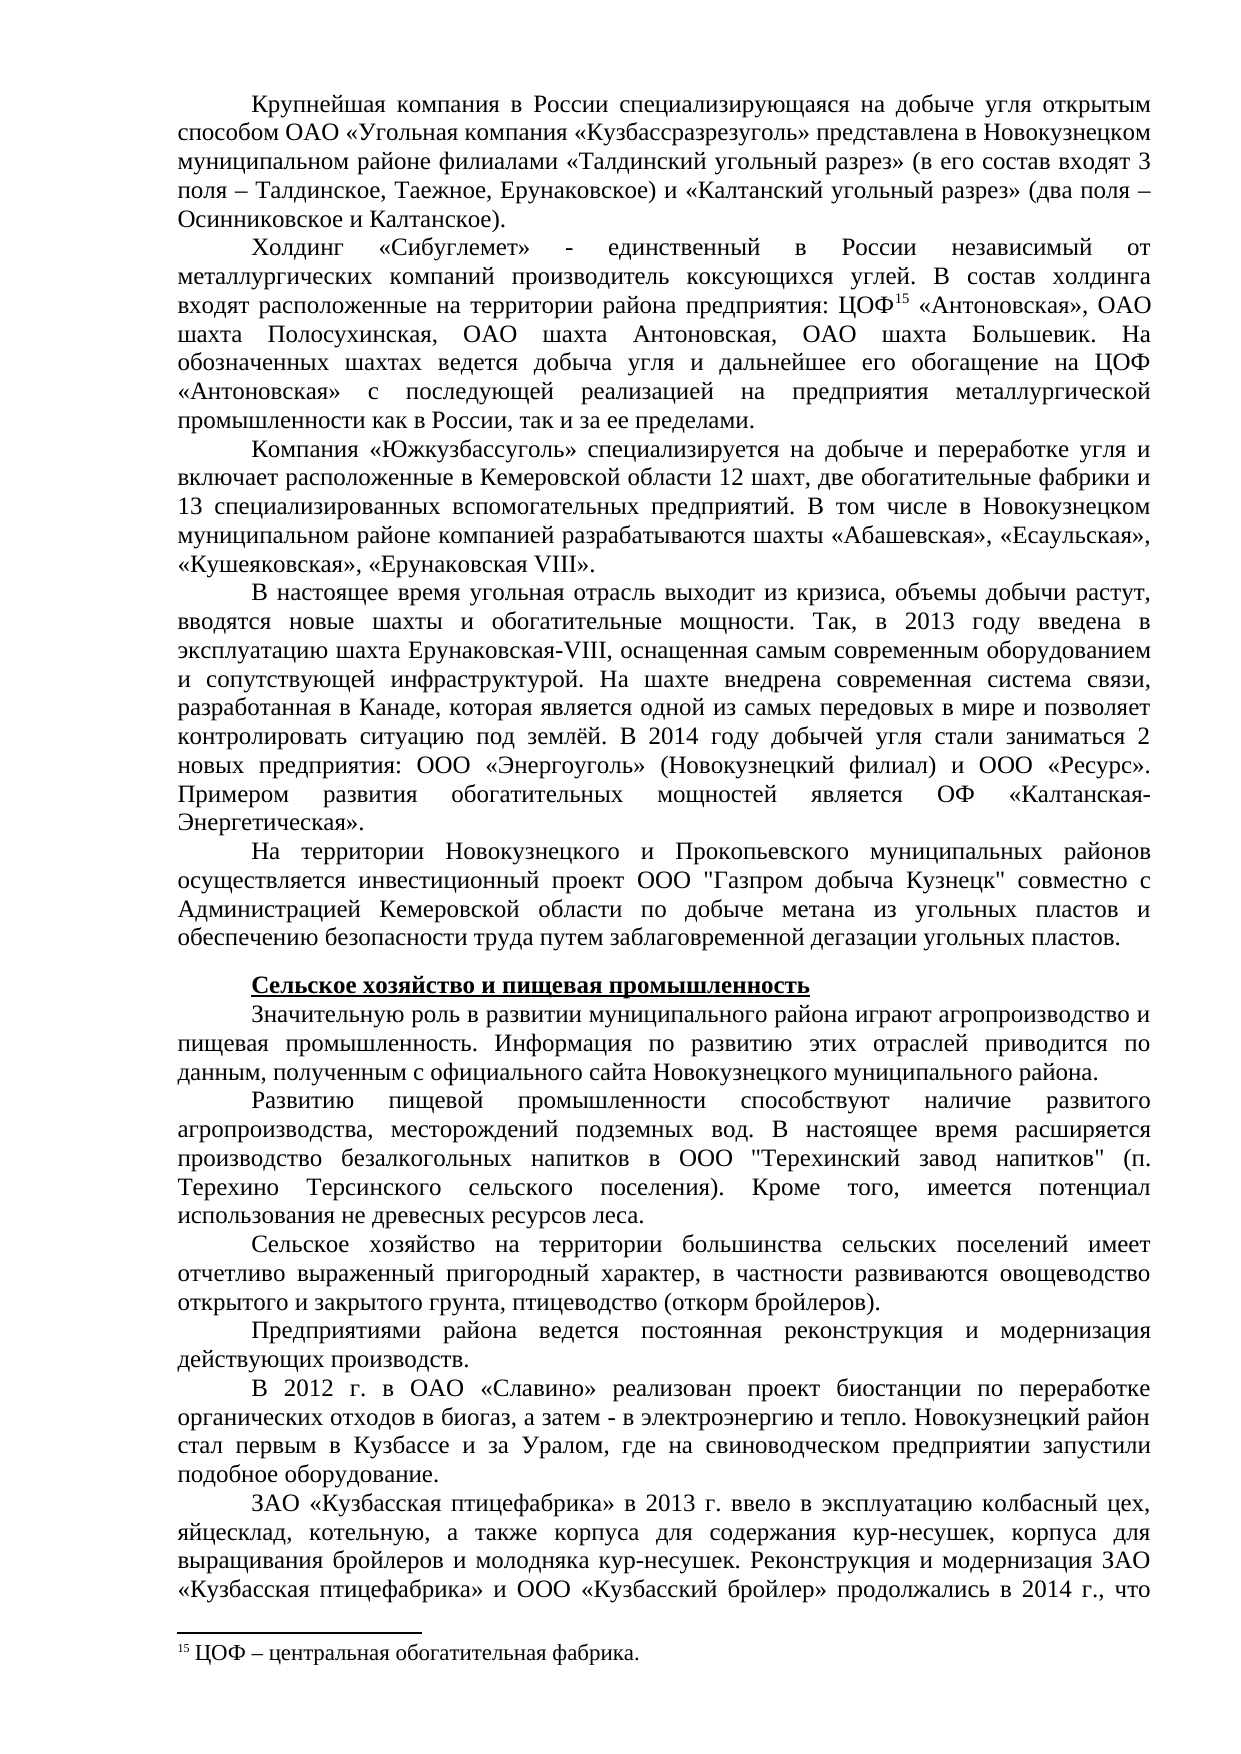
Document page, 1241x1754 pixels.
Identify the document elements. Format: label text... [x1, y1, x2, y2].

text Развитию пищевой промышленности способствуют наличие развитого агропроизводства, месторождений подземных вод. В настоящее время расширяется производство безалкогольных напитков в ООО "Терехинский завод напитков" (п. Терехино Терсинского сельского поселения). Кроме того, имеется потенциал использования не древесных ресурсов леса. [177, 1085, 1152, 1229]
text На территории Новокузнецкого и Прокопьевского муниципальных районов осуществляется инвестиционный проект ООО "Газпром добыча Кузнецк" совместно с Администрацией Кемеровской области по добыче метана из угольных пластов и обеспечению безопасности труда путем заблаговременной дегазации угольных пластов. [177, 836, 1152, 951]
text В настоящее время угольная отрасль выходит из кризиса, объемы добычи растут, вводятся новые шахты и обогатительные мощности. Так, в 2013 году введена в эксплуатацию шахта Ерунаковская-VIII, оснащенная самым современным оборудованием и сопутствующей инфраструктурой. На шахте внедрена современная система связи, разработанная в Канаде, которая является одной из самых передовых в мире и позволяет контролировать ситуацию под землёй. В 2014 году добычей угля стали заниматься 2 новых предприятия: ООО «Энергоуголь» (Новокузнецкий филиал) и ООО «Ресурс». Примером развития обогатительных мощностей является ОФ «Калтанская-Энергетическая». [177, 577, 1152, 836]
text Значительную роль в развитии муниципального района играют агропроизводство и пищевая промышленность. Информация по развитию этих отраслей приводится по данным, полученным с официального сайта Новокузнецкого муниципального района. [177, 999, 1152, 1085]
text Сельское хозяйство и пищевая промышленность [177, 970, 1152, 999]
text В 2012 г. в OAО «Славино» реализован проект биостанции по переработке органических отходов в биогаз, а затем - в электроэнергию и тепло. Новокузнецкий район стал первым в Кузбассе и за Уралом, где на свиноводческом предприятии запустили подобное оборудование. [177, 1373, 1152, 1488]
text Сельское хозяйство на территории большинства сельских поселений имеет отчетливо выраженный пригородный характер, в частности развиваются овощеводство открытого и закрытого грунта, птицеводство (откорм бройлеров). [177, 1229, 1152, 1315]
text Холдинг «Сибуглемет» - единственный в России независимый от металлургических компаний производитель коксующихся углей. В состав холдинга входят расположенные на территории района предприятия: ЦОФ «Антоновская», ОАО шахта Полосухинская, ОАО шахта Антоновская, ОАО шахта Большевик. На обозначенных шахтах ведется добыча угля и дальнейшее его обогащение на ЦОФ «Антоновская» с последующей реализацией на предприятия металлургической промышленности как в России, так и за ее пределами. [177, 232, 1152, 434]
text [177, 1488, 1152, 1603]
text Крупнейшая компания в России специализирующаяся на добыче угля открытым способом ОАО «Угольная компания «Кузбассразрезуголь» представлена в Новокузнецком муниципальном районе филиалами «Талдинский угольный разрез» (в его состав входят 3 поля – Талдинское, Таежное, Ерунаковское) и «Калтанский угольный разрез» (два поля – Осинниковское и Калтанское). [177, 89, 1152, 232]
text Компания «Южкузбассуголь» специализируется на добыче и переработке угля и включает расположенные в Кемеровской области 12 шахт, две обогатительные фабрики и 13 специализированных вспомогательных предприятий. В том числе в Новокузнецком муниципальном районе компанией разрабатываются шахты «Абашевская», «Есаульская», «Кушеяковская», «Ерунаковская VIII». [177, 434, 1152, 577]
text Предприятиями района ведется постоянная реконструкция и модернизация действующих производств. [177, 1315, 1152, 1373]
